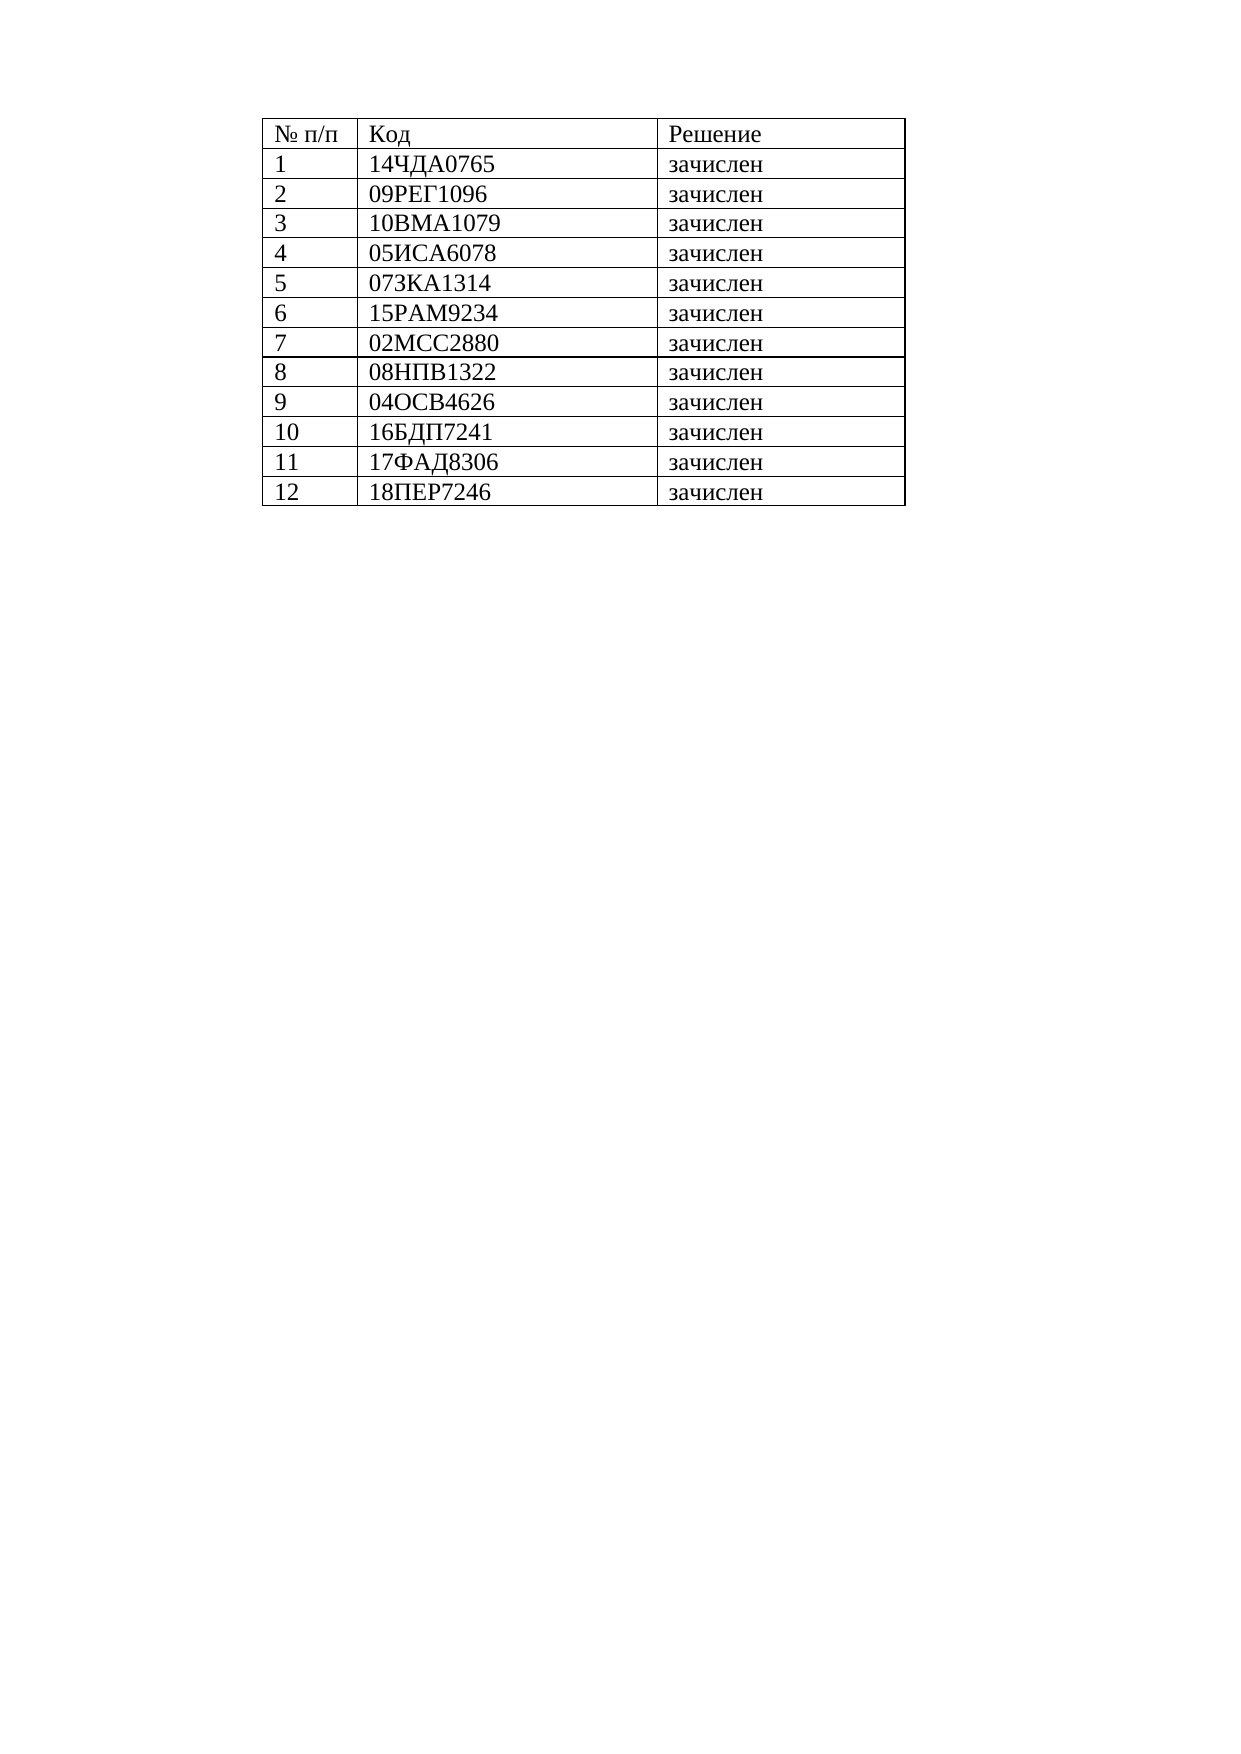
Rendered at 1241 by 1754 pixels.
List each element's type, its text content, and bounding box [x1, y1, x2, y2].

table_cell 10 [263, 417, 357, 446]
table_cell 1 [263, 149, 357, 178]
table_header Код [358, 119, 657, 148]
table_cell 9 [263, 387, 357, 416]
table_cell 02МСС2880 [358, 328, 657, 356]
table_cell зачислен [658, 417, 904, 446]
table_cell 08НПВ1322 [358, 358, 657, 386]
table_cell зачислен [658, 358, 904, 386]
table_cell 2 [263, 179, 357, 207]
table_cell 05ИСА6078 [358, 238, 657, 267]
table_cell 16БДП7241 [358, 417, 657, 446]
table_cell 4 [263, 238, 357, 267]
table_cell зачислен [658, 447, 904, 476]
table_cell 15РАМ9234 [358, 298, 657, 327]
table_cell зачислен [658, 268, 904, 297]
table_cell 8 [263, 358, 357, 386]
table_header № п/п [263, 119, 357, 148]
table_cell 7 [263, 328, 357, 356]
table_cell 14ЧДА0765 [358, 149, 657, 178]
table_cell 10ВМА1079 [358, 209, 657, 237]
table_cell 5 [263, 268, 357, 297]
table_cell 6 [263, 298, 357, 327]
table_cell зачислен [658, 298, 904, 327]
table_cell 18ПЕР7246 [358, 477, 657, 505]
table_cell 3 [263, 209, 357, 237]
table_cell зачислен [658, 149, 904, 178]
table_cell зачислен [658, 179, 904, 207]
table_cell 07ЗКА1314 [358, 268, 657, 297]
table_cell зачислен [658, 238, 904, 267]
table_cell зачислен [658, 209, 904, 237]
table_cell 04ОСВ4626 [358, 387, 657, 416]
table_cell 12 [263, 477, 357, 505]
table_cell зачислен [658, 387, 904, 416]
table_cell зачислен [658, 477, 904, 505]
table_cell 09РЕГ1096 [358, 179, 657, 207]
table_cell зачислен [658, 328, 904, 356]
table_cell 17ФАД8306 [358, 447, 657, 476]
table_cell 11 [263, 447, 357, 476]
table_header Решение [658, 119, 904, 148]
